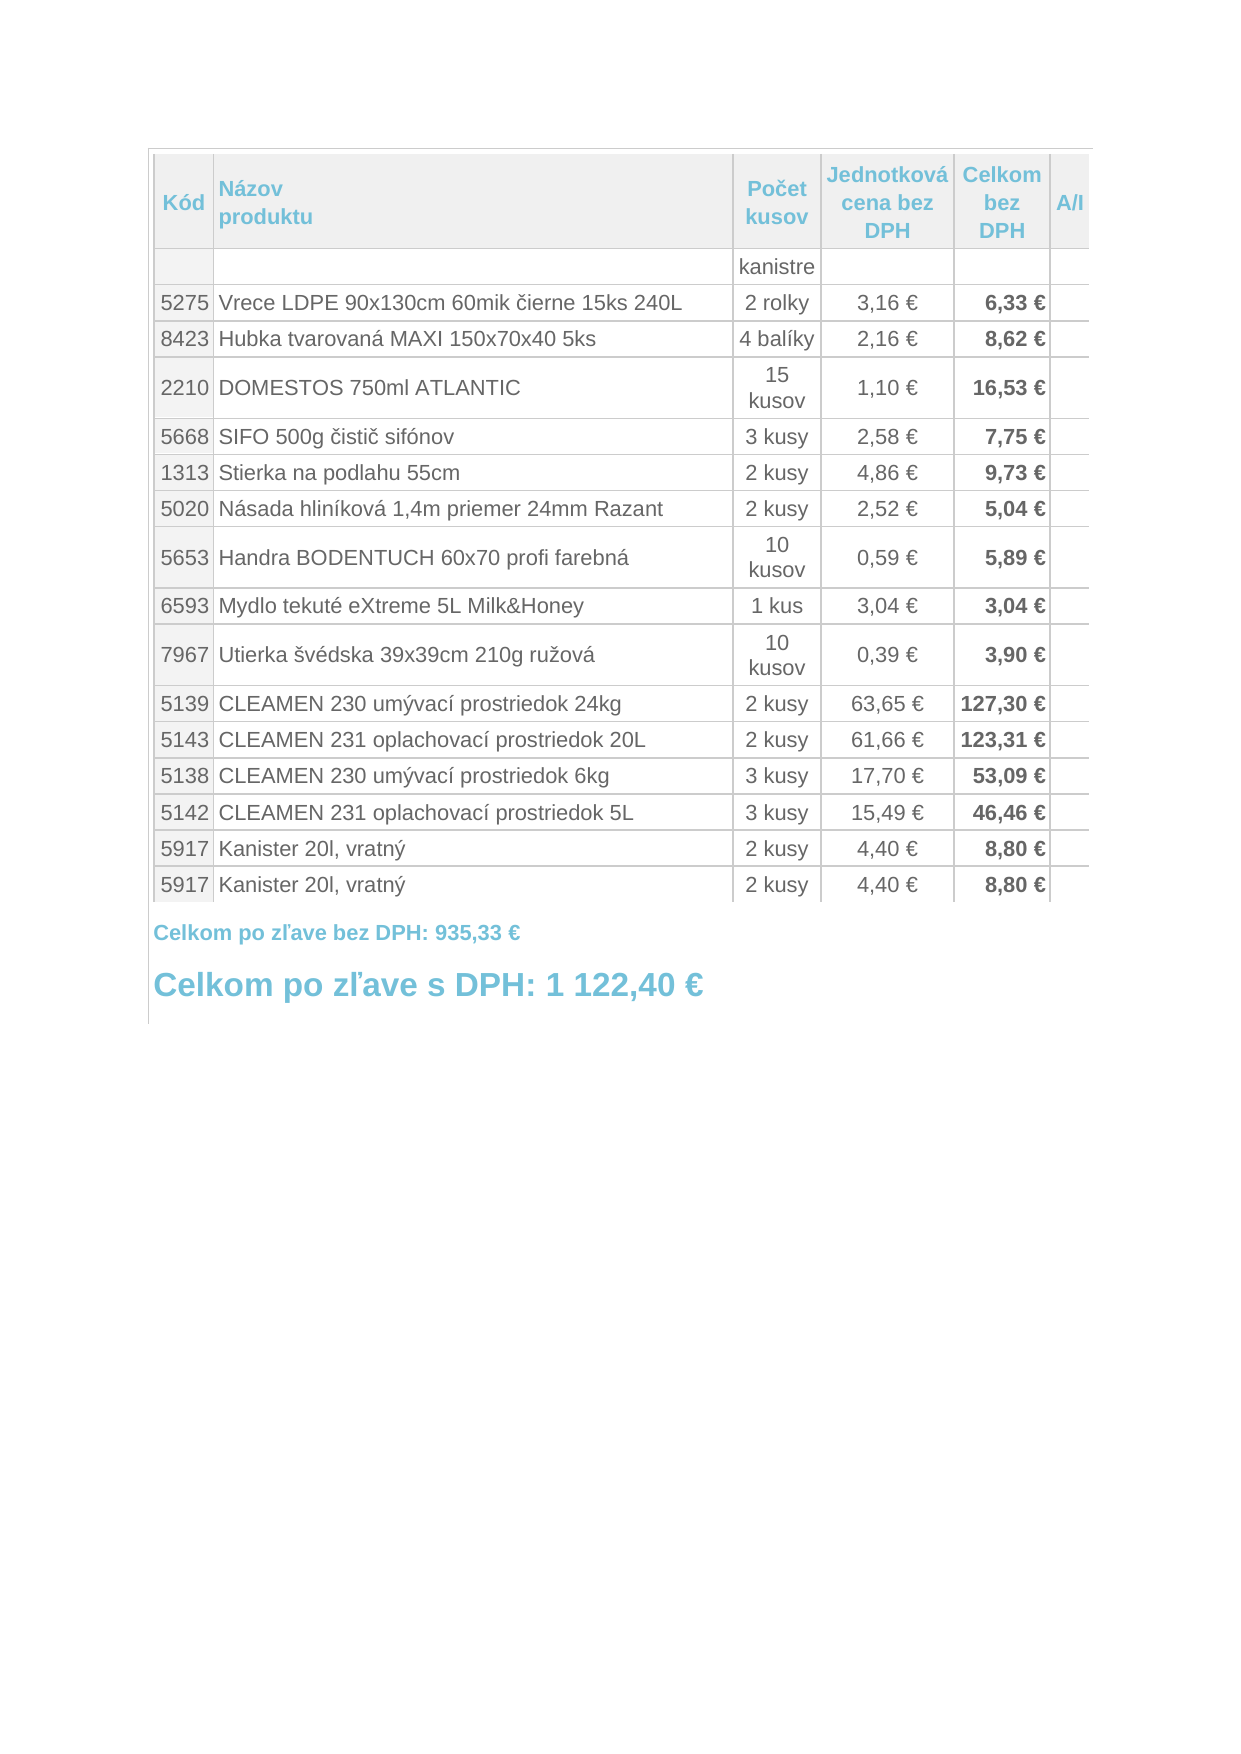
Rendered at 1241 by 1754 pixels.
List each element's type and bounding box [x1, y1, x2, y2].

table_header [149, 149, 1093, 1023]
